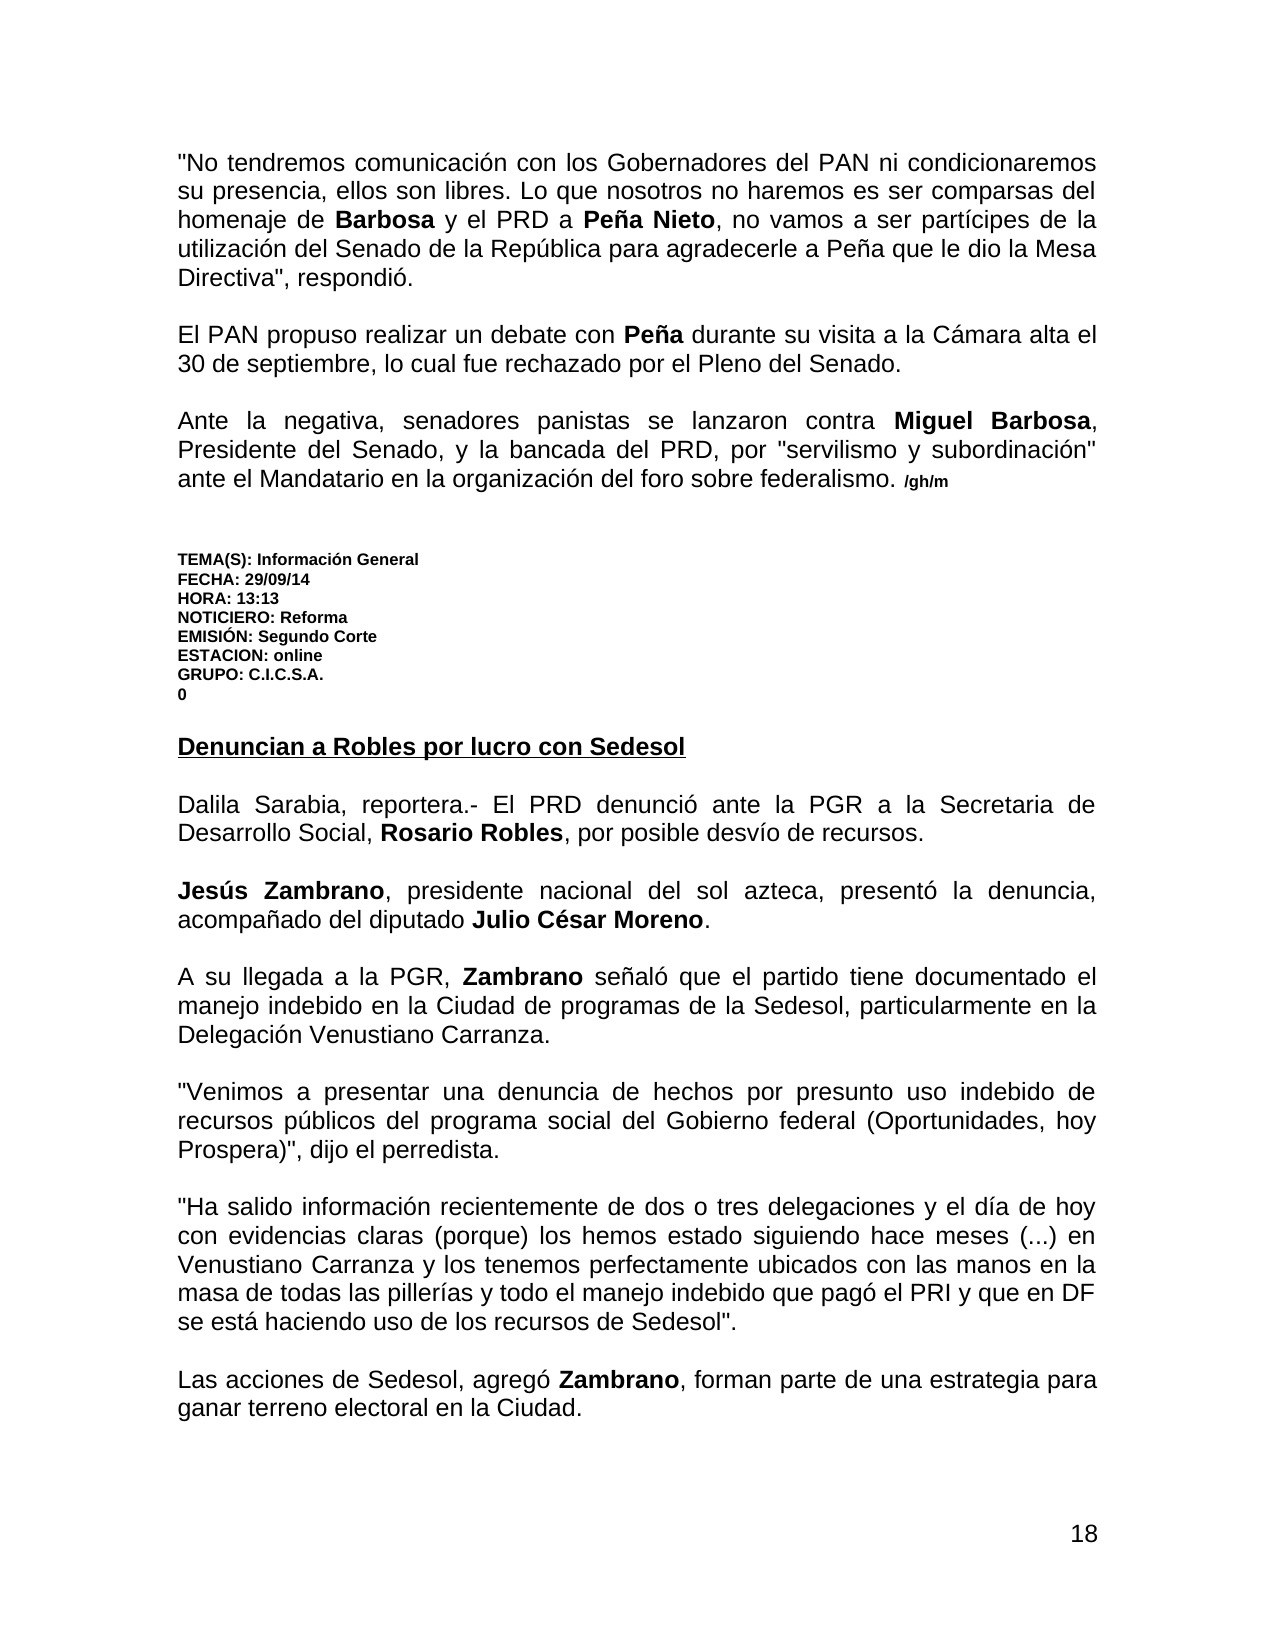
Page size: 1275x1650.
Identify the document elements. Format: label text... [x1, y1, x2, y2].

text TEMA(S): Información General [177, 550, 1098, 569]
text "No tendremos comunicación con los Gobernadores del PAN ni condicionaremos su presencia, ellos son libres. Lo que nosotros no haremos es ser comparsas del homenaje de Barbosa y el PRD a Peña Nieto, no vamos a ser partícipes de la utilización del Senado de la República para agradecerle a Peña que le dio la Mesa Directiva", respondió. [177, 148, 1098, 291]
text El PAN propuso realizar un debate con Peña durante su visita a la Cámara alta el 30 de septiembre, lo cual fue rechazado por el Pleno del Senado. [177, 320, 1098, 378]
text NOTICIERO: Reforma [177, 608, 1098, 627]
text A su llegada a la PGR, Zambrano señaló que el partido tiene documentado el manejo indebido en la Ciudad de programas de la Sedesol, particularmente en la Delegación Venustiano Carranza. [177, 962, 1098, 1048]
text HORA: 13:13 [177, 588, 1098, 608]
text EMISIÓN: Segundo Corte [177, 627, 1098, 646]
text Las acciones de Sedesol, agregó Zambrano, forman parte de una estrategia para ganar terreno electoral en la Ciudad. [177, 1365, 1098, 1422]
text ESTACION: online [177, 646, 1098, 665]
text 0 [177, 684, 1098, 703]
text "Ha salido información recientemente de dos o tres delegaciones y el día de hoy con evidencias claras (porque) los hemos estado siguiendo hace meses (...) en Venustiano Carranza y los tenemos perfectamente ubicados con las manos en la masa de todas las pillerías y todo el manejo indebido que pagó el PRI y que en DF se está haciendo uso de los recursos de Sedesol". [177, 1192, 1098, 1336]
text FECHA: 29/09/14 [177, 569, 1098, 588]
text Jesús Zambrano, presidente nacional del sol azteca, presentó la denuncia, acompañado del diputado Julio César Moreno. [177, 876, 1098, 933]
text Dalila Sarabia, reportera.- El PRD denunció ante la PGR a la Secretaria de Desarrollo Social, Rosario Robles, por posible desvío de recursos. [177, 790, 1098, 847]
text GRUPO: C.I.C.S.A. [177, 665, 1098, 684]
text Ante la negativa, senadores panistas se lanzaron contra Miguel Barbosa, Presidente del Senado, y la bancada del PRD, por "servilismo y subordinación" ante el Mandatario en la organización del foro sobre federalismo. /gh/m [177, 406, 1098, 493]
text "Venimos a presentar una denuncia de hechos por presunto uso indebido de recursos públicos del programa social del Gobierno federal (Oportunidades, hoy Prospera)", dijo el perredista. [177, 1077, 1098, 1163]
text Denuncian a Robles por lucro con Sedesol [177, 732, 1098, 761]
